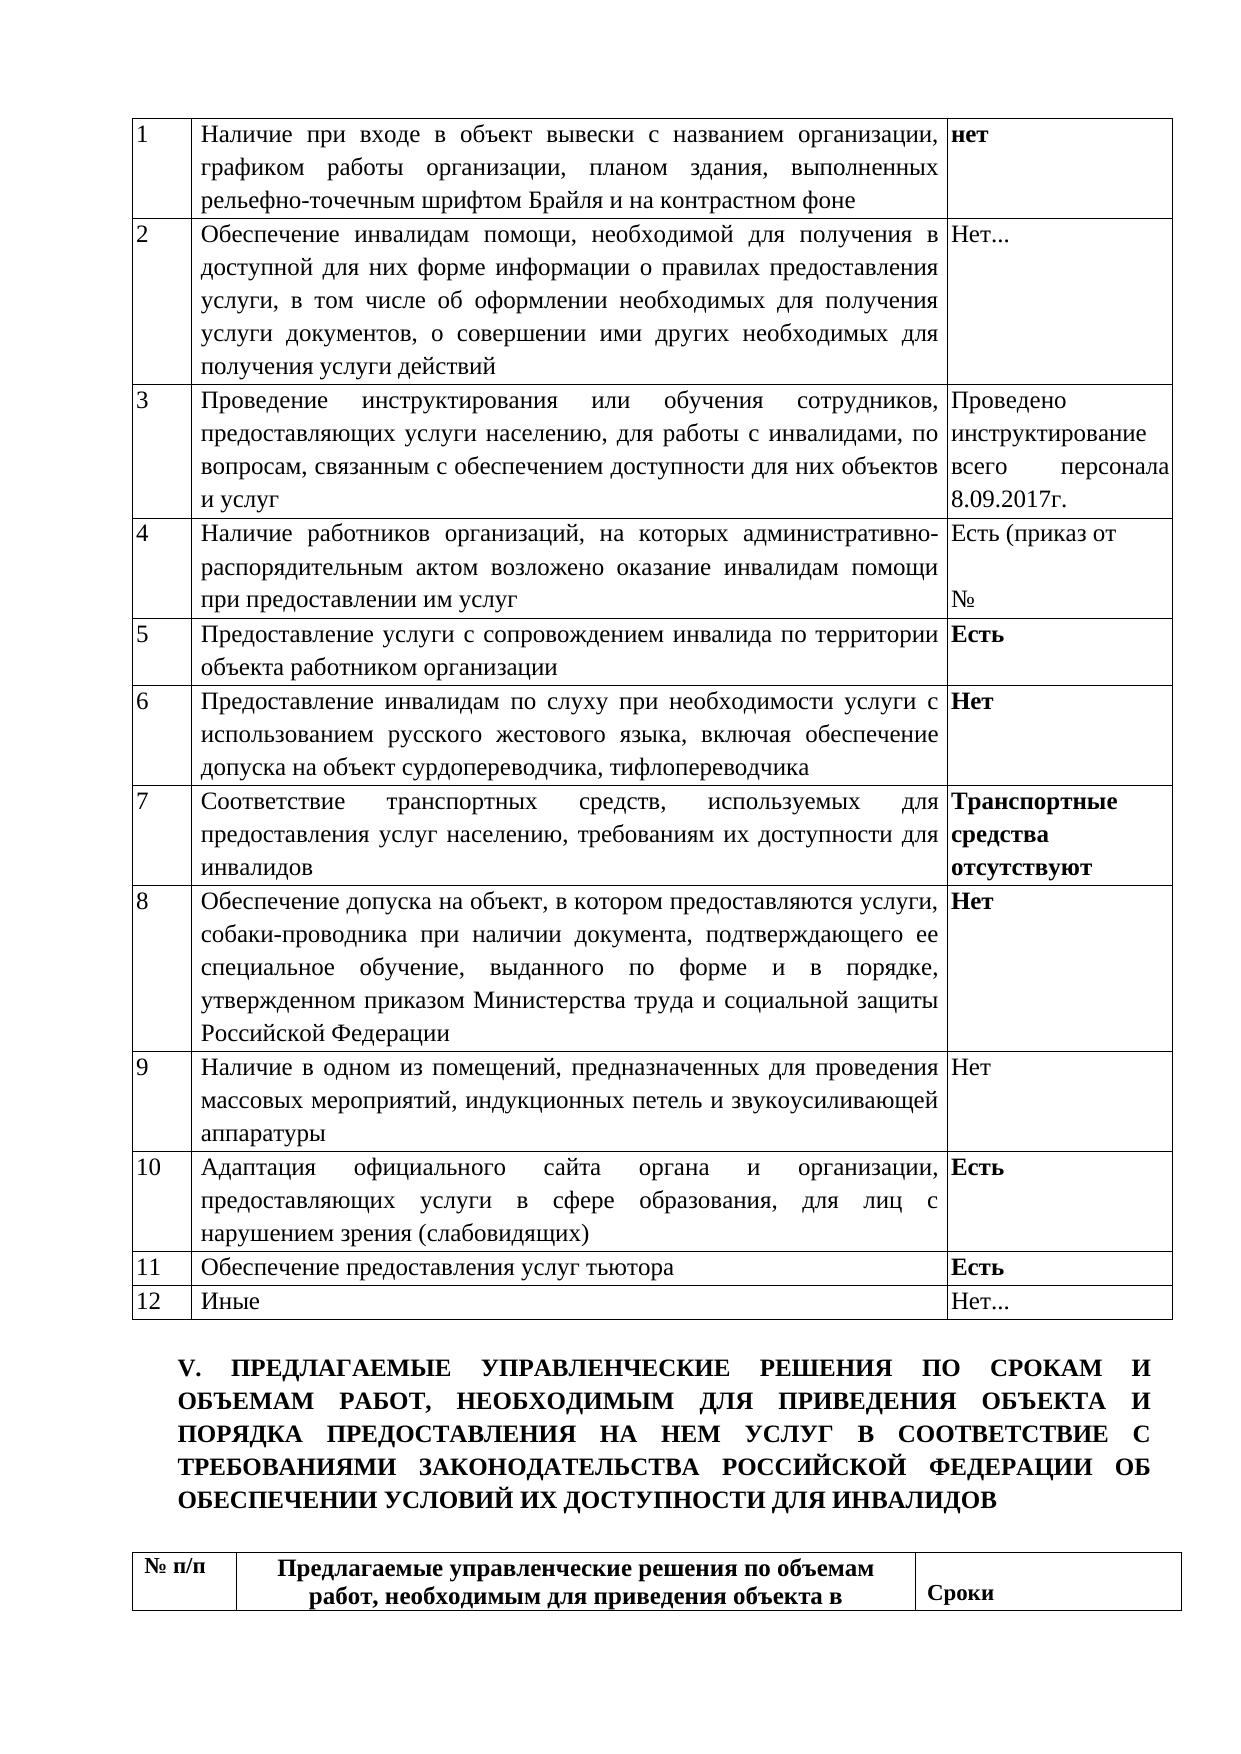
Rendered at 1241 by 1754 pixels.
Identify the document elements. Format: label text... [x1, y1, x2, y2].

table_cell Есть [948, 1152, 1172, 1251]
table_cell Наличие работников организаций, на которых административно-распорядительным актом возложено оказание инвалидам помощи при предоставлении им услуг [192, 519, 947, 618]
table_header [237, 1553, 915, 1610]
table_cell 2 [133, 219, 191, 384]
table_cell 11 [133, 1252, 191, 1285]
table_cell 7 [133, 786, 191, 885]
table_cell 6 [133, 686, 191, 785]
table_cell Предоставление услуги с сопровождением инвалида по территории объекта работником организации [192, 619, 947, 685]
table_cell 5 [133, 619, 191, 685]
table_cell Обеспечение предоставления услуг тьютора [192, 1252, 947, 1285]
table_header Сроки [916, 1553, 1181, 1610]
table_cell 1 [133, 119, 191, 218]
table_cell Предоставление инвалидам по слуху при необходимости услуги с использованием русского жестового языка, включая обеспечение допуска на объект сурдопереводчика, тифлопереводчика [192, 686, 947, 785]
table_cell нет [948, 119, 1172, 218]
table_cell 9 [133, 1052, 191, 1151]
table_cell 12 [133, 1286, 191, 1319]
table_header № п/п [133, 1553, 236, 1610]
table_cell 10 [133, 1152, 191, 1251]
text V. ПРЕДЛАГАЕМЫЕ УПРАВЛЕНЧЕСКИЕ РЕШЕНИЯ ПО СРОКАМ И ОБЪЕМАМ РАБОТ, НЕОБХОДИМЫМ ДЛЯ ПРИВЕДЕНИЯ ОБЪЕКТА И ПОРЯДКА ПРЕДОСТАВЛЕНИЯ НА НЕМ УСЛУГ В СООТВЕТСТВИЕ С ТРЕБОВАНИЯМИ ЗАКОНОДАТЕЛЬСТВА РОССИЙСКОЙ ФЕДЕРАЦИИ ОБ ОБЕСПЕЧЕНИИ УСЛОВИЙ ИХ ДОСТУПНОСТИ ДЛЯ ИНВАЛИДОВ [177, 1353, 1152, 1514]
table_cell Наличие при входе в объект вывески с названием организации, графиком работы организации, планом здания, выполненных рельефно-точечным шрифтом Брайля и на контрастном фоне [192, 119, 947, 218]
table_cell Есть (приказ от № [948, 519, 1172, 618]
table_cell Соответствие транспортных средств, используемых для предоставления услуг населению, требованиям их доступности для инвалидов [192, 786, 947, 885]
table_cell Проведение инструктирования или обучения сотрудников, предоставляющих услуги населению, для работы с инвалидами, по вопросам, связанным с обеспечением доступности для них объектов и услуг [192, 385, 947, 517]
table_cell Нет... [948, 1286, 1172, 1319]
table_cell 3 [133, 385, 191, 517]
table_cell Адаптация официального сайта органа и организации, предоставляющих услуги в сфере образования, для лиц с нарушением зрения (слабовидящих) [192, 1152, 947, 1251]
table_cell Обеспечение допуска на объект, в котором предоставляются услуги, собаки-проводника при наличии документа, подтверждающего ее специальное обучение, выданного по форме и в порядке, утвержденном приказом Министерства труда и социальной защиты Российской Федерации [192, 886, 947, 1051]
table_cell Нет [948, 1052, 1172, 1151]
table_cell Нет [948, 886, 1172, 1051]
table_cell 8 [133, 886, 191, 1051]
table_cell Нет [948, 686, 1172, 785]
table_cell Есть [948, 1252, 1172, 1285]
table_cell 4 [133, 519, 191, 618]
table_cell Иные [192, 1286, 947, 1319]
table_cell Есть [948, 619, 1172, 685]
table_cell Нет... [948, 219, 1172, 384]
table_cell Обеспечение инвалидам помощи, необходимой для получения в доступной для них форме информации о правилах предоставления услуги, в том числе об оформлении необходимых для получения услуги документов, о совершении ими других необходимых для получения услуги действий [192, 219, 947, 384]
table_cell Проведено инструктирование всего персонала 8.09.2017г. [948, 385, 1172, 517]
table_cell Транспортные средства отсутствуют [948, 786, 1172, 885]
table_cell Наличие в одном из помещений, предназначенных для проведения массовых мероприятий, индукционных петель и звукоусиливающей аппаратуры [192, 1052, 947, 1151]
